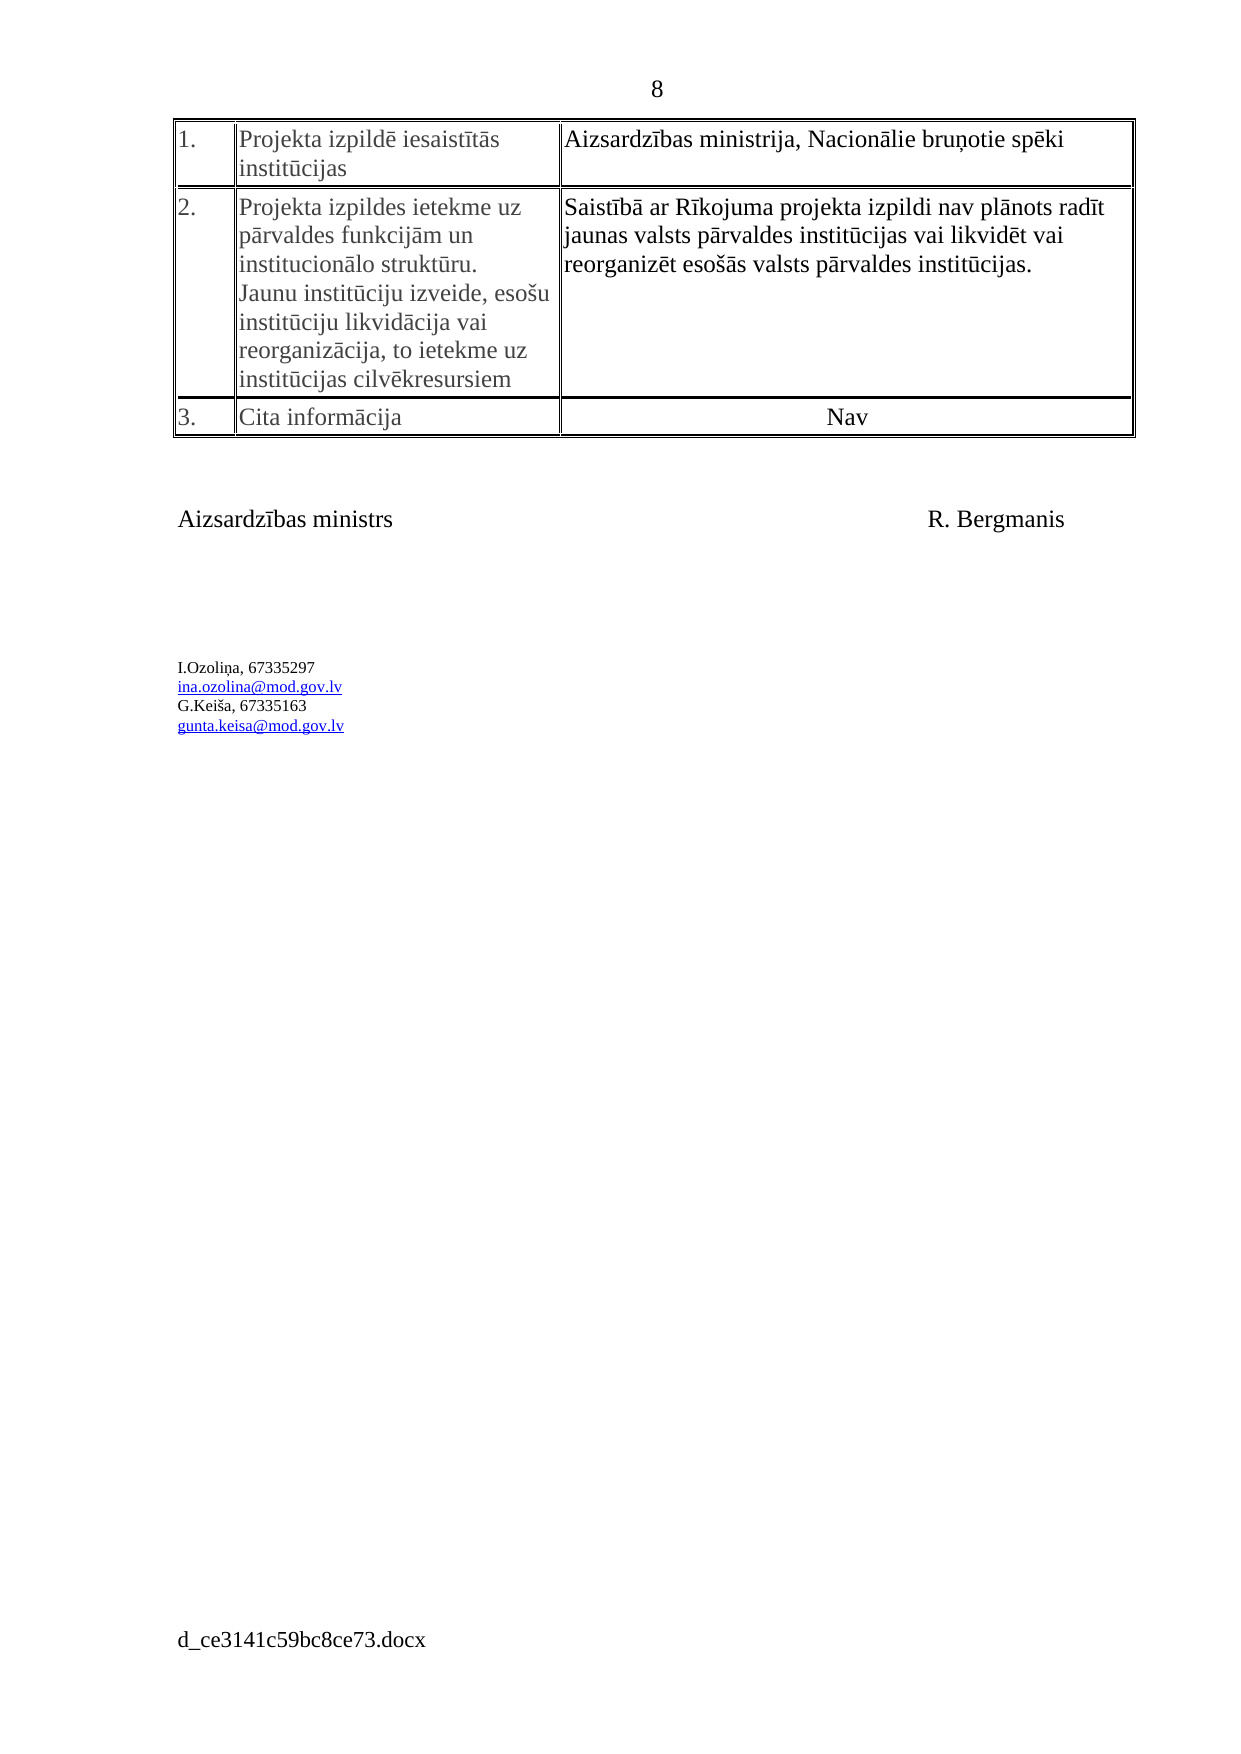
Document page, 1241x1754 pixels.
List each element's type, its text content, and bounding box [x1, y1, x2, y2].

table_cell Projekta izpildes ietekme uz pārvaldes funkcijām un institucionālo struktūru. Jaunu institūciju izveide, esošu institūciju likvidācija vai reorganizācija, to ietekme uz institūcijas cilvēkresursiem [237, 189, 559, 396]
table_cell Nav [561, 396, 1132, 434]
table_cell Projekta izpildē iesaistītās institūcijas [236, 122, 561, 185]
text I.Ozoliņa, 67335297 [177, 658, 1137, 677]
text ina.ozolina@mod.gov.lv [177, 677, 1137, 696]
table_cell Cita informācija [236, 399, 561, 434]
text G.Keiša, 67335163 [177, 696, 1137, 715]
table_cell 3. [176, 396, 236, 434]
table_cell Aizsardzības ministrija, Nacionālie bruņotie spēki [561, 122, 1132, 185]
table_cell Saistībā ar Rīkojuma projekta izpildi nav plānots radīt jaunas valsts pārvaldes institūcijas vai likvidēt vai reorganizēt esošās valsts pārvaldes institūcijas. [562, 185, 1133, 396]
table_cell 1. [176, 122, 236, 185]
text gunta.keisa@mod.gov.lv [177, 715, 1137, 734]
table_cell 2. [176, 185, 234, 396]
text Aizsardzības ministrs R. Bergmanis [177, 504, 1137, 533]
